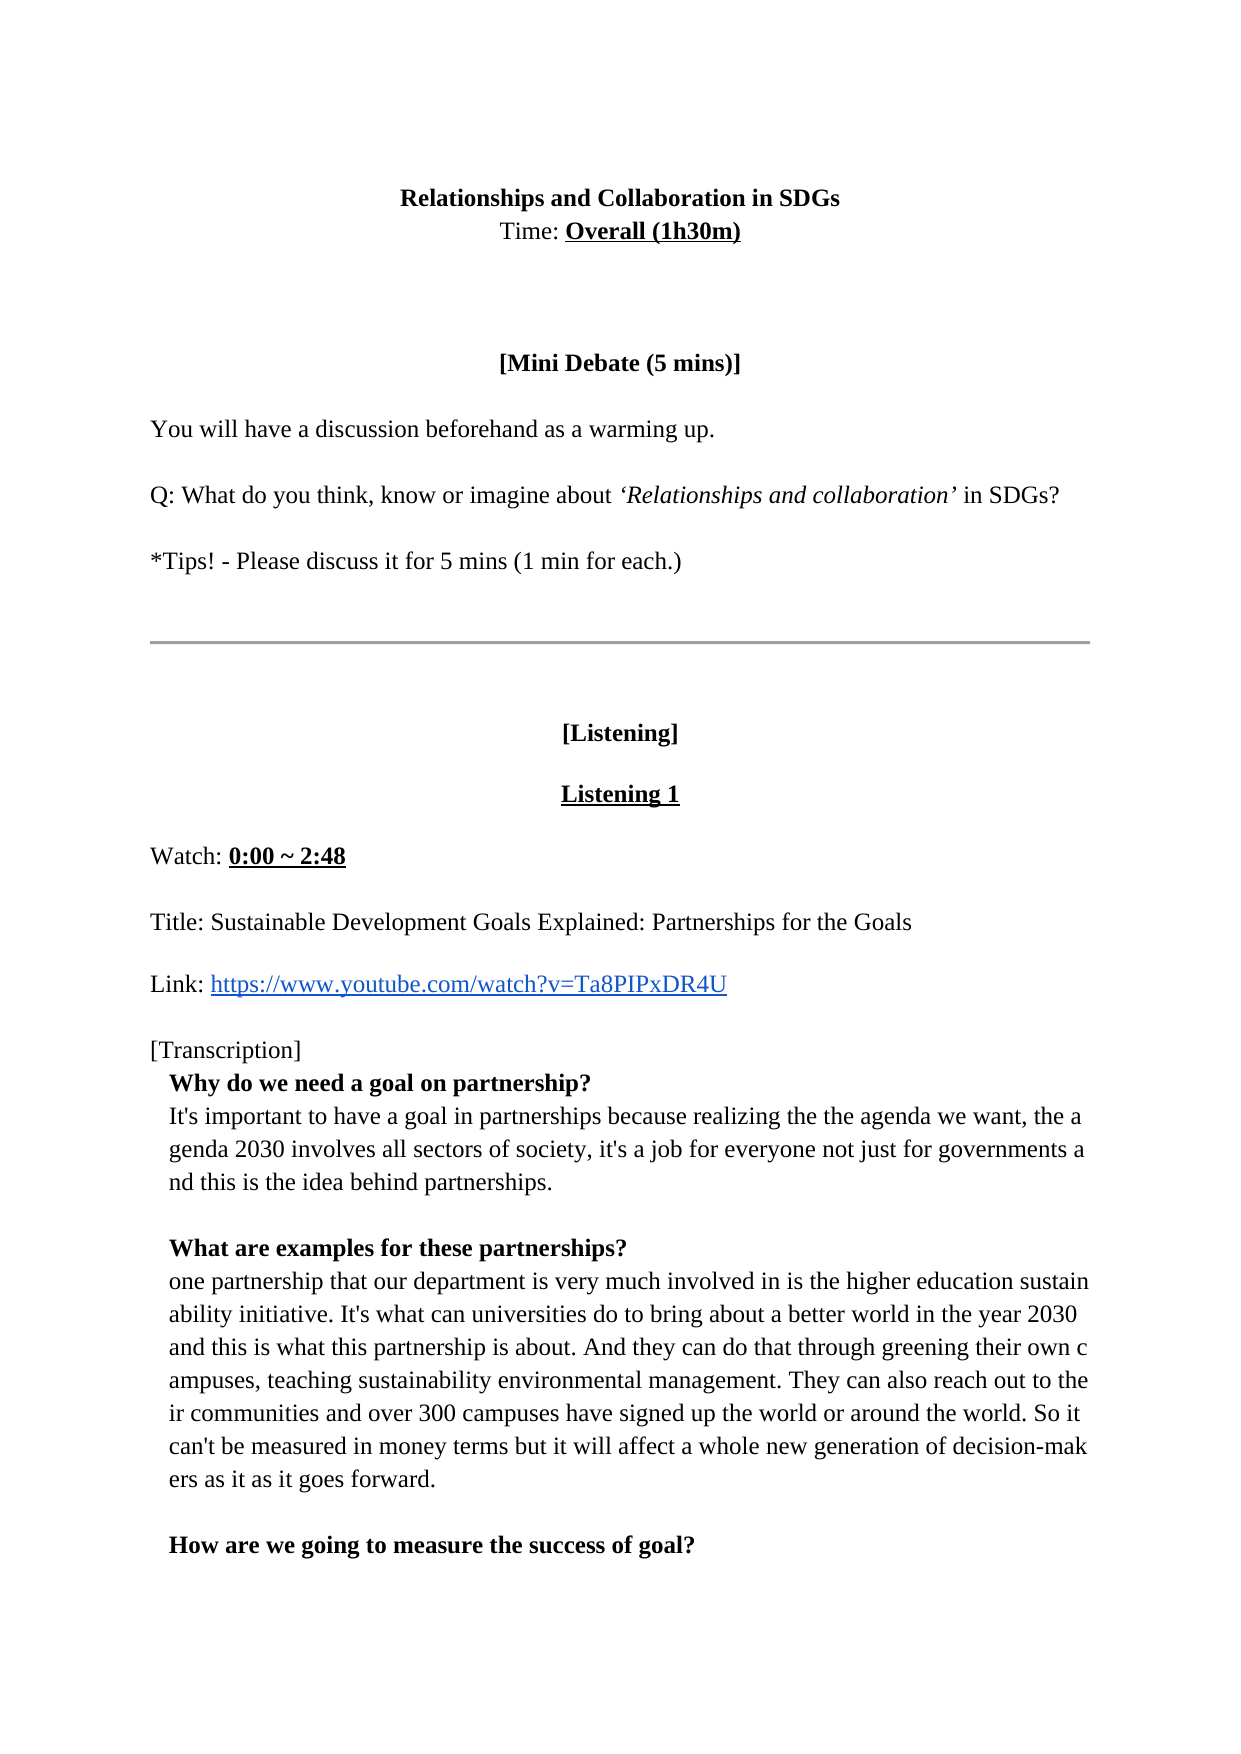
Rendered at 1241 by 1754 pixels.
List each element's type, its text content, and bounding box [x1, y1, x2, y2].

text Watch: 0:00 ~ 2:48 [150, 841, 1090, 870]
subtitle [Listening] [150, 718, 1090, 746]
text You will have a discussion beforehand as a warming up. [150, 414, 1090, 443]
text It's important to have a goal in partnerships because realizing the the agenda we want, the agenda 2030 involves all sectors of society, it's a job for everyone not just for governments and this is the idea behind partnerships. [169, 1101, 1090, 1196]
text Time: Overall (1h30m) [150, 216, 1090, 245]
text What are examples for these partnerships? [150, 1233, 1090, 1262]
text Q: What do you think, know or imagine about ‘Relationships and collaboration’ in SDGs? [150, 480, 1090, 509]
text *Tips! - Please discuss it for 5 mins (1 min for each.) [150, 546, 1090, 575]
text Why do we need a goal on partnership? [169, 1068, 1090, 1097]
subtitle Listening 1 [150, 779, 1090, 808]
text How are we going to measure the success of goal? [169, 1530, 1090, 1559]
text Link: https://www.youtube.com/watch?v=Ta8PIPxDR4U [150, 969, 1090, 998]
text [Mini Debate (5 mins)] [150, 348, 1090, 377]
text one partnership that our department is very much involved in is the higher education sustainability initiative. It's what can universities do to bring about a better world in the year 2030 and this is what this partnership is about. And they can do that through greening their own campuses, teaching sustainability environmental management. They can also reach out to their communities and over 300 campuses have signed up the world or around the world. So it can't be measured in money terms but it will affect a whole new generation of decision-makers as it as it goes forward. [169, 1266, 1090, 1493]
subtitle Title: Sustainable Development Goals Explained: Partnerships for the Goals [150, 907, 1090, 936]
text [Transcription] [150, 1035, 1090, 1064]
text Relationships and Collaboration in SDGs [150, 183, 1090, 212]
